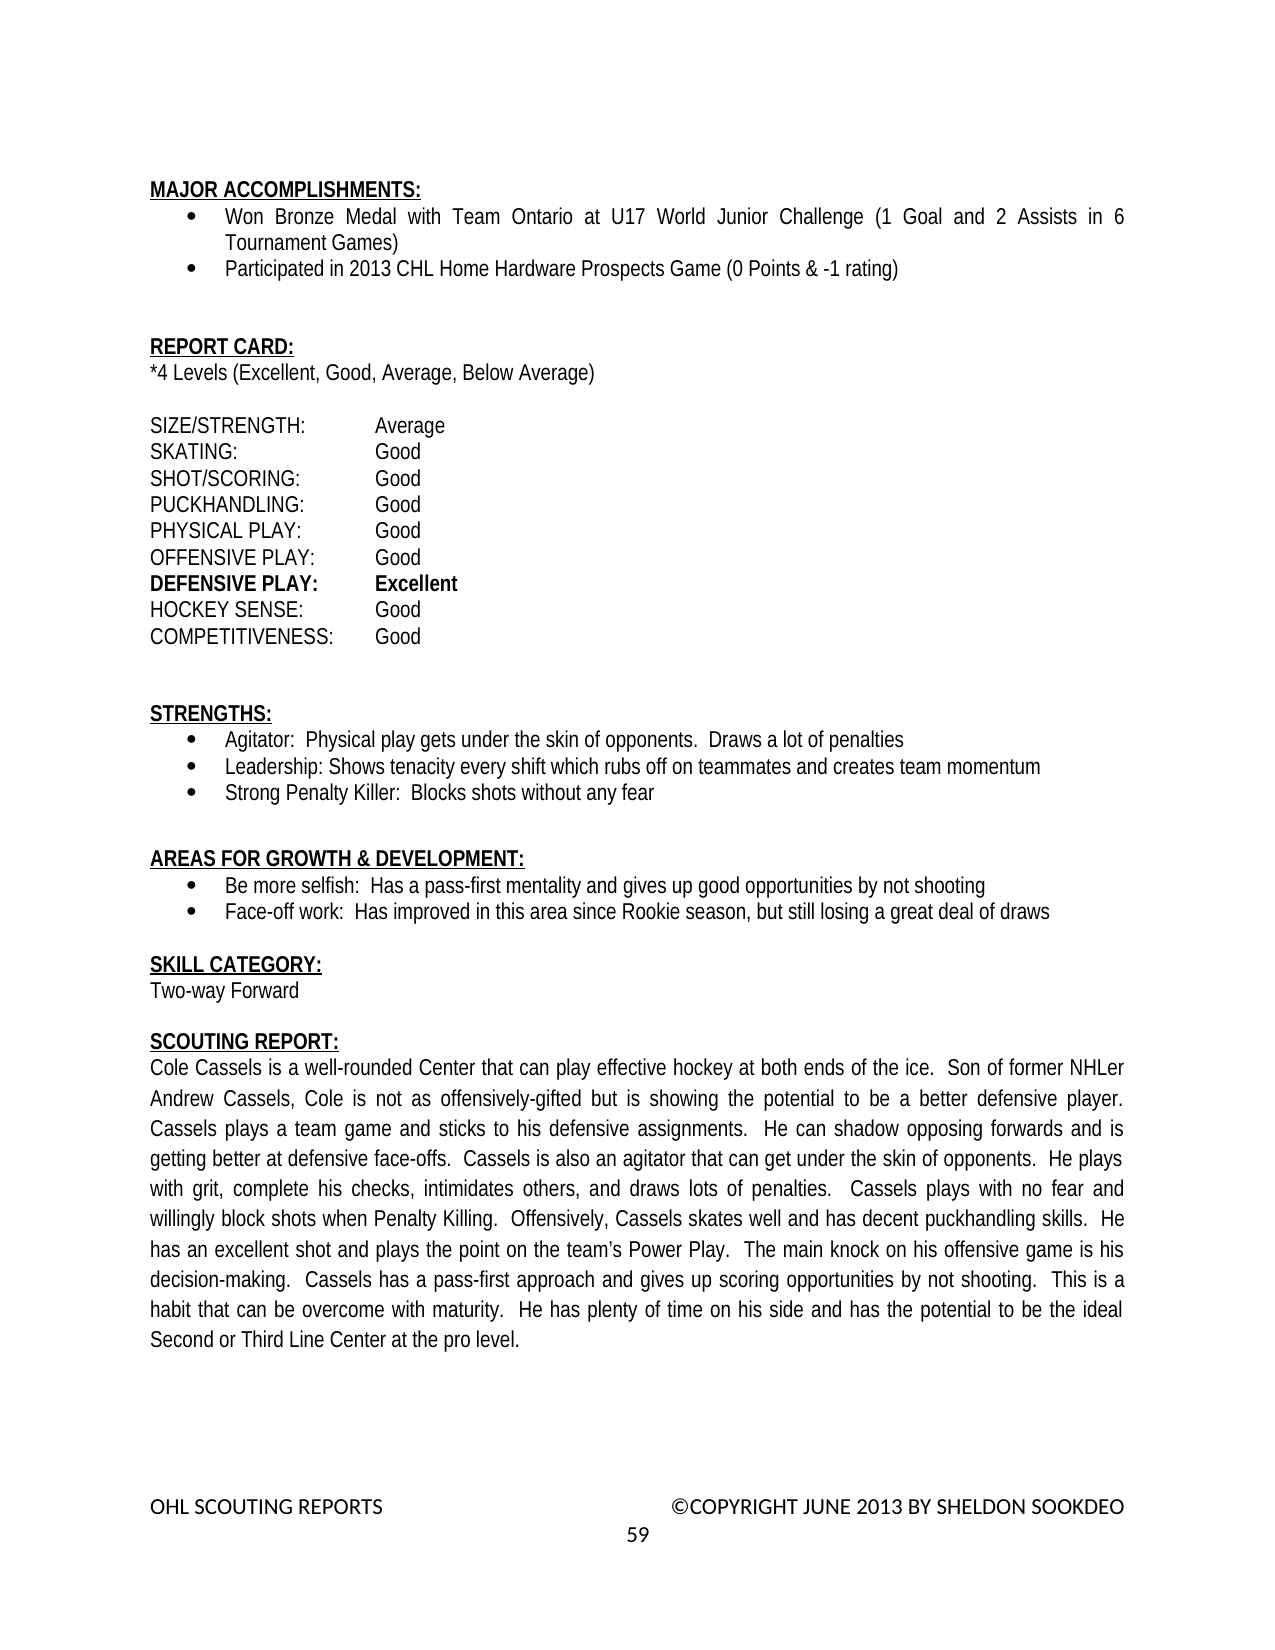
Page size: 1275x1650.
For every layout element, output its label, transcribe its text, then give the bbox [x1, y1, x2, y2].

text DEFENSIVE PLAY: Excellent [150, 570, 1125, 596]
subtitle AREAS FOR GROWTH & DEVELOPMENT: [150, 845, 1125, 872]
text Cole Cassels is a well-rounded Center that can play effective hockey at both ends of the ice. Son of former NHLer Andrew Cassels, Cole is not as offensively-gifted but is showing the potential to be a better defensive player. Cassels plays a team game and sticks to his defensive assignments. He can shadow opposing forwards and is getting better at defensive face-offs. Cassels is also an agitator that can get under the skin of opponents. He plays with grit, complete his checks, intimidates others, and draws lots of penalties. Cassels plays with no fear and willingly block shots when Penalty Killing. Offensively, Cassels skates well and has decent puckhandling skills. He has an excellent shot and plays the point on the team’s Power Play. The main knock on his offensive game is his decision-making. Cassels has a pass-first approach and gives up scoring opportunities by not shooting. This is a habit that can be overcome with maturity. He has plenty of time on his side and has the potential to be the ideal Second or Third Line Center at the pro level. [150, 1054, 1125, 1353]
subtitle SKATING: Good [150, 438, 1125, 464]
text COMPETITIVENESS: Good [150, 623, 1125, 649]
text HOCKEY SENSE: Good [150, 596, 1125, 623]
list Face-off work: Has improved in this area since Rookie season, but still losing a great deal of draws [187, 898, 1125, 924]
text PHYSICAL PLAY: Good [150, 517, 1125, 544]
text Two-way Forward [150, 977, 1125, 1003]
list Participated in 2013 CHL Home Hardware Prospects Game (0 Points & -1 rating) [187, 255, 1125, 282]
text PUCKHANDLING: Good [150, 491, 1125, 517]
list Strong Penalty Killer: Blocks shots without any fear [187, 779, 1125, 806]
subtitle *4 Levels (Excellent, Good, Average, Below Average) [150, 359, 1125, 386]
subtitle SIZE/STRENGTH: Average [150, 412, 1125, 438]
subtitle SCOUTING REPORT: [150, 1028, 1125, 1054]
list Leadership: Shows tenacity every shift which rubs off on teammates and creates team momentum [187, 753, 1125, 779]
subtitle SKILL CATEGORY: [150, 951, 1125, 977]
subtitle STRENGTHS: [150, 700, 1125, 726]
subtitle MAJOR ACCOMPLISHMENTS: [150, 176, 1125, 203]
text SHOT/SCORING: Good [150, 464, 1125, 491]
text OFFENSIVE PLAY: Good [150, 544, 1125, 570]
subtitle Be more selfish: Has a pass-first mentality and gives up good opportunities by not shooting [187, 872, 1125, 898]
list Won Bronze Medal with Team Ontario at U17 World Junior Challenge (1 Goal and 2 Assists in 6 Tournament Games) [187, 203, 1125, 255]
subtitle REPORT CARD: [150, 333, 1125, 359]
subtitle Agitator: Physical play gets under the skin of opponents. Draws a lot of penalties [187, 726, 1125, 753]
